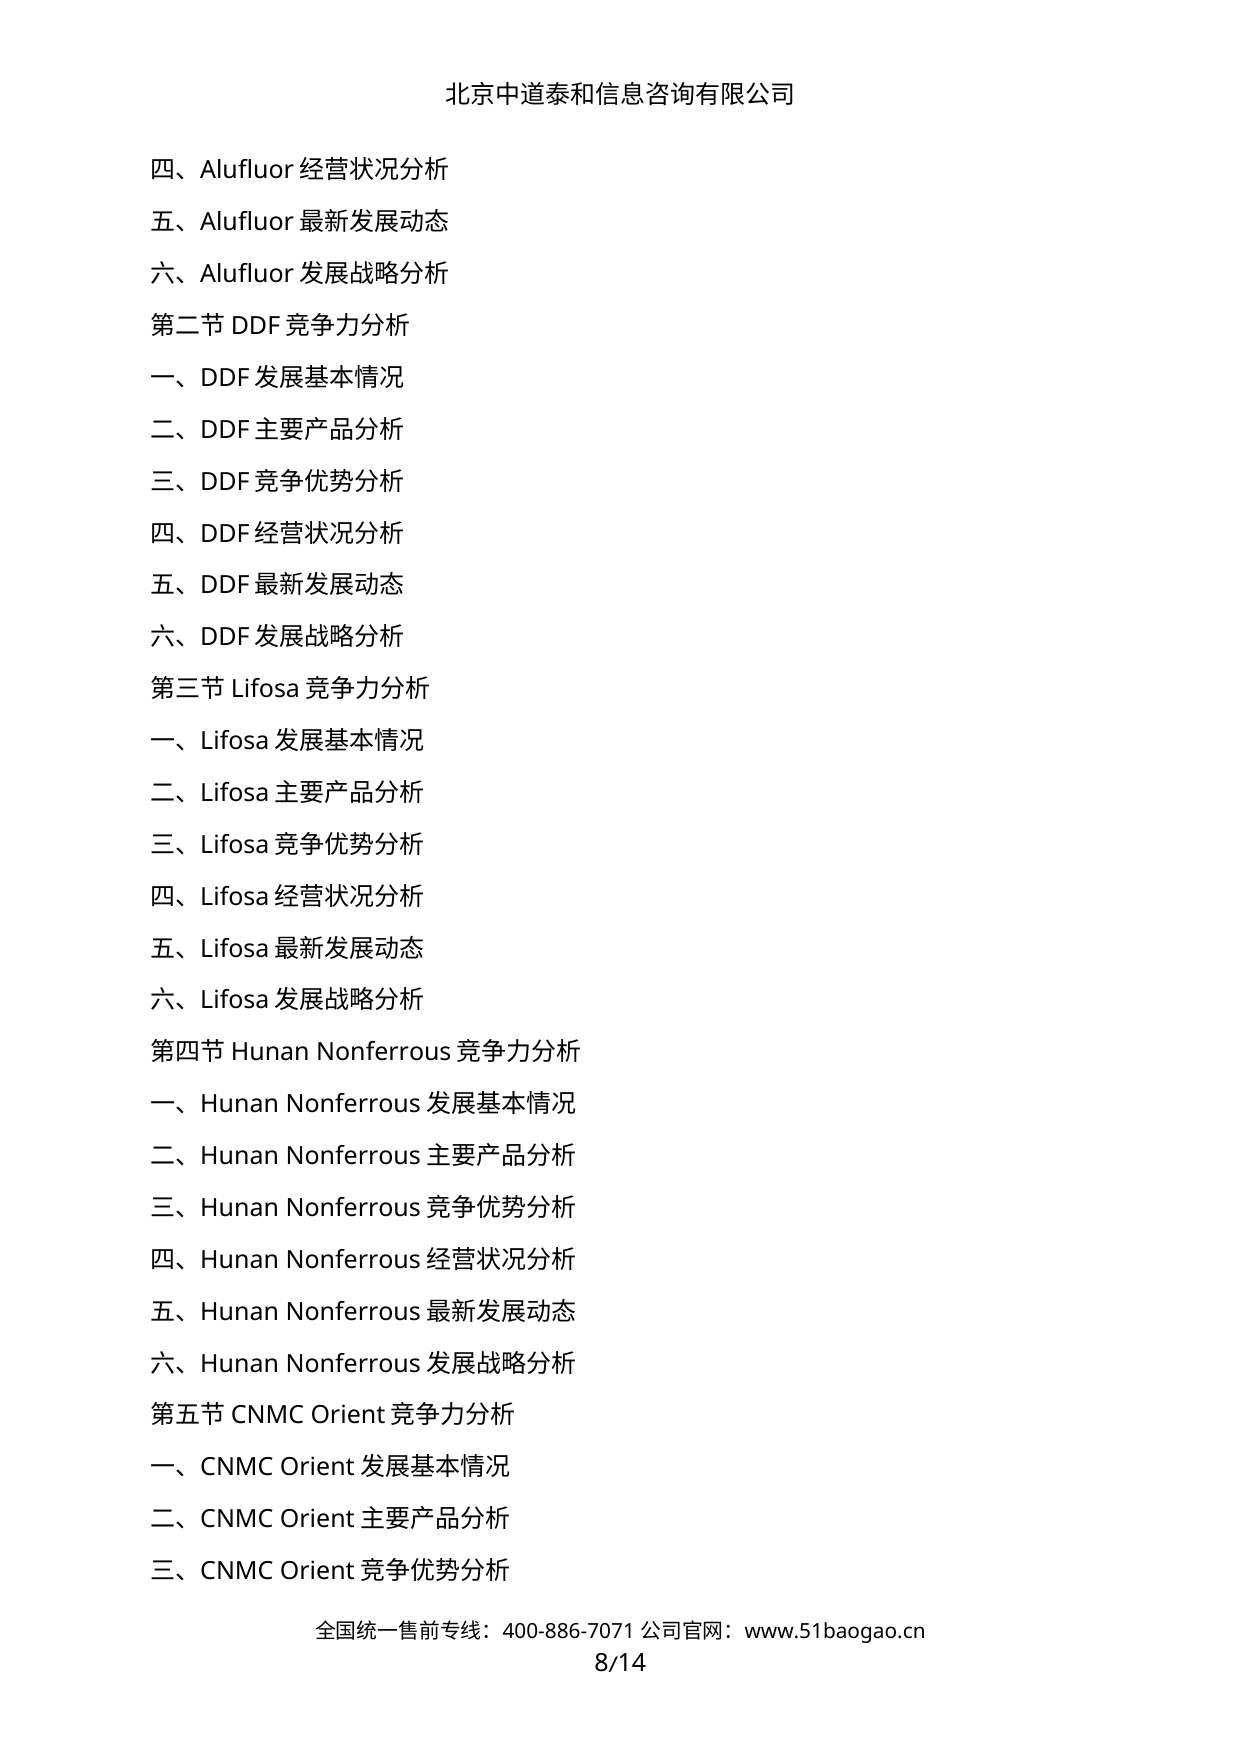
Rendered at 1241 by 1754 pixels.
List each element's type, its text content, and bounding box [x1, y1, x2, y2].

text 三、Hunan Nonferrous竞争优势分析 [150, 1187, 1090, 1224]
text 二、DDF主要产品分析 [150, 409, 1090, 446]
text 第五节 CNMC Orient竞争力分析 [150, 1395, 1090, 1431]
text 一、Hunan Nonferrous发展基本情况 [150, 1084, 1090, 1120]
text 一、CNMC Orient发展基本情况 [150, 1447, 1090, 1483]
text 三、DDF竞争优势分析 [150, 461, 1090, 497]
text 第三节 Lifosa竞争力分析 [150, 669, 1090, 705]
text 五、DDF最新发展动态 [150, 565, 1090, 601]
text 二、Hunan Nonferrous主要产品分析 [150, 1136, 1090, 1172]
text 六、DDF发展战略分析 [150, 617, 1090, 653]
text 五、Hunan Nonferrous最新发展动态 [150, 1291, 1090, 1327]
text 四、DDF经营状况分析 [150, 513, 1090, 549]
text 二、CNMC Orient主要产品分析 [150, 1499, 1090, 1535]
text 六、Lifosa发展战略分析 [150, 980, 1090, 1016]
text 四、Lifosa经营状况分析 [150, 876, 1090, 912]
text 一、DDF发展基本情况 [150, 357, 1090, 394]
text 五、Alufluor最新发展动态 [150, 202, 1090, 238]
text 四、Hunan Nonferrous经营状况分析 [150, 1239, 1090, 1276]
text 第二节 DDF竞争力分析 [150, 306, 1090, 342]
text 三、Lifosa竞争优势分析 [150, 824, 1090, 861]
text 五、Lifosa最新发展动态 [150, 928, 1090, 964]
text 第四节 Hunan Nonferrous竞争力分析 [150, 1032, 1090, 1068]
text 二、Lifosa主要产品分析 [150, 772, 1090, 809]
text 六、Hunan Nonferrous发展战略分析 [150, 1343, 1090, 1379]
text 三、CNMC Orient竞争优势分析 [150, 1551, 1090, 1587]
text 一、Lifosa发展基本情况 [150, 721, 1090, 757]
text 四、Alufluor经营状况分析 [150, 150, 1090, 186]
text 六、Alufluor发展战略分析 [150, 254, 1090, 290]
